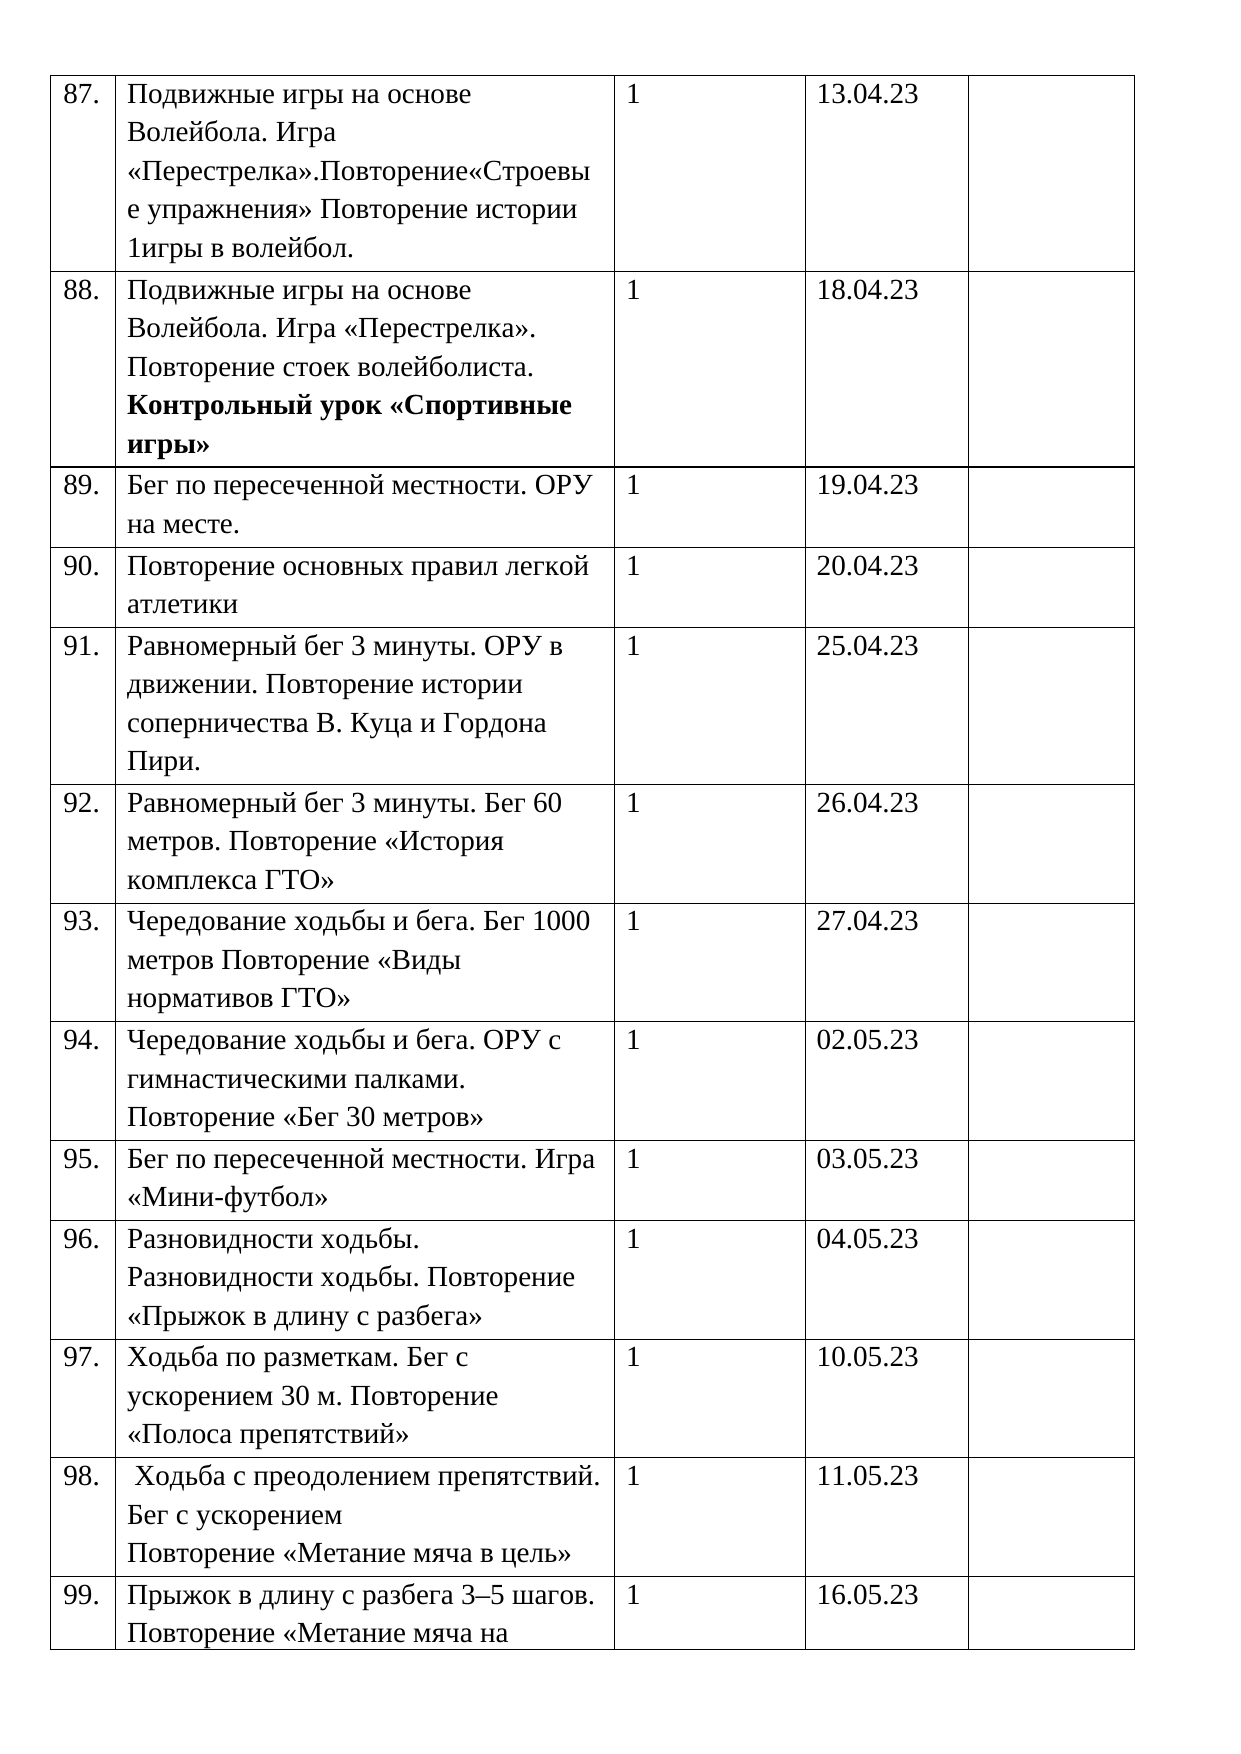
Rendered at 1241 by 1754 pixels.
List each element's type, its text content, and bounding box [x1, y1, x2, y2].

table_cell 26.04.23 [806, 785, 968, 902]
table_cell [51, 785, 115, 902]
table_cell [969, 1141, 1134, 1220]
table_cell [51, 1577, 115, 1649]
table_cell [51, 468, 115, 547]
table_cell 02.05.23 [806, 1022, 968, 1140]
table_cell 19.04.23 [806, 468, 968, 547]
table_cell 18.04.23 [806, 272, 968, 466]
table_cell Чередование ходьбы и бега. ОРУ с гимнастическими палками. Повторение «Бег 30 метров» [116, 1022, 614, 1140]
table_cell 10.05.23 [806, 1340, 968, 1457]
table_cell 1 [615, 468, 805, 547]
table_cell [51, 904, 115, 1021]
table_cell Равномерный бег 3 минуты. Бег 60 метров. Повторение «История комплекса ГТО» [116, 785, 614, 902]
table_cell Подвижные игры на основе Волейбола. Игра «Перестрелка». Повторение стоек волейболиста. Контрольный урок «Спортивные игры» [116, 272, 614, 466]
table_cell [51, 76, 115, 271]
table_cell 25.04.23 [806, 628, 968, 784]
table_cell [969, 904, 1134, 1021]
table_cell 1 [615, 272, 805, 466]
table_cell [51, 272, 115, 466]
table_cell [969, 272, 1134, 466]
table_cell [51, 1022, 115, 1140]
table_cell [51, 1141, 115, 1220]
table_cell Ходьба с преодолением препятствий. Бег с ускорением Повторение «Метание мяча в цель» [116, 1458, 614, 1576]
table_cell 1 [615, 785, 805, 902]
table_cell 16.05.23 [806, 1577, 968, 1649]
table_cell 11.05.23 [806, 1458, 968, 1576]
table_cell 1 [615, 1141, 805, 1220]
table_cell 27.04.23 [806, 904, 968, 1021]
table_cell 1 [615, 628, 805, 784]
table_cell 1 [615, 1340, 805, 1457]
table_cell Чередование ходьбы и бега. Бег 1000 метров Повторение «Виды нормативов ГТО» [116, 904, 614, 1021]
table_cell 20.04.23 [806, 548, 968, 627]
table_cell Повторение основных правил легкой атлетики [116, 548, 614, 627]
table_cell [969, 1022, 1134, 1140]
table_cell [51, 1458, 115, 1576]
table_cell [51, 1340, 115, 1457]
table_cell 1 [615, 1022, 805, 1140]
table_cell [969, 1221, 1134, 1338]
table_cell Ходьба по разметкам. Бег с ускорением 30 м. Повторение «Полоса препятствий» [116, 1340, 614, 1457]
table_cell [969, 76, 1134, 271]
table_cell [969, 1458, 1134, 1576]
table_cell 04.05.23 [806, 1221, 968, 1338]
table_cell 1 [615, 76, 805, 271]
table_cell 1 [615, 904, 805, 1021]
table_cell Бег по пересеченной местности. ОРУ на месте. [116, 468, 614, 547]
table_cell Разновидности ходьбы. Разновидности ходьбы. Повторение «Прыжок в длину с разбега» [116, 1221, 614, 1338]
table_cell [51, 628, 115, 784]
table_cell 1 [615, 1458, 805, 1576]
table_cell [969, 628, 1134, 784]
table_cell Подвижные игры на основе Волейбола. Игра «Перестрелка».Повторение«Строевые упражнения» Повторение истории 1игры в волейбол. [116, 76, 614, 271]
table_cell [969, 548, 1134, 627]
table_cell 1 [615, 548, 805, 627]
table_cell [51, 548, 115, 627]
table_cell 1 [615, 1221, 805, 1338]
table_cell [116, 1577, 614, 1649]
table_cell [969, 785, 1134, 902]
table_cell [969, 1577, 1134, 1649]
table_cell [51, 1221, 115, 1338]
table_cell [969, 1340, 1134, 1457]
table_cell Бег по пересеченной местности. Игра «Мини-футбол» [116, 1141, 614, 1220]
table_cell 13.04.23 [806, 76, 968, 271]
table_cell 1 [615, 1577, 805, 1649]
table_cell Равномерный бег 3 минуты. ОРУ в движении. Повторение истории соперничества В. Куца и Гордона Пири. [116, 628, 614, 784]
table_cell [969, 468, 1134, 547]
table_cell 03.05.23 [806, 1141, 968, 1220]
